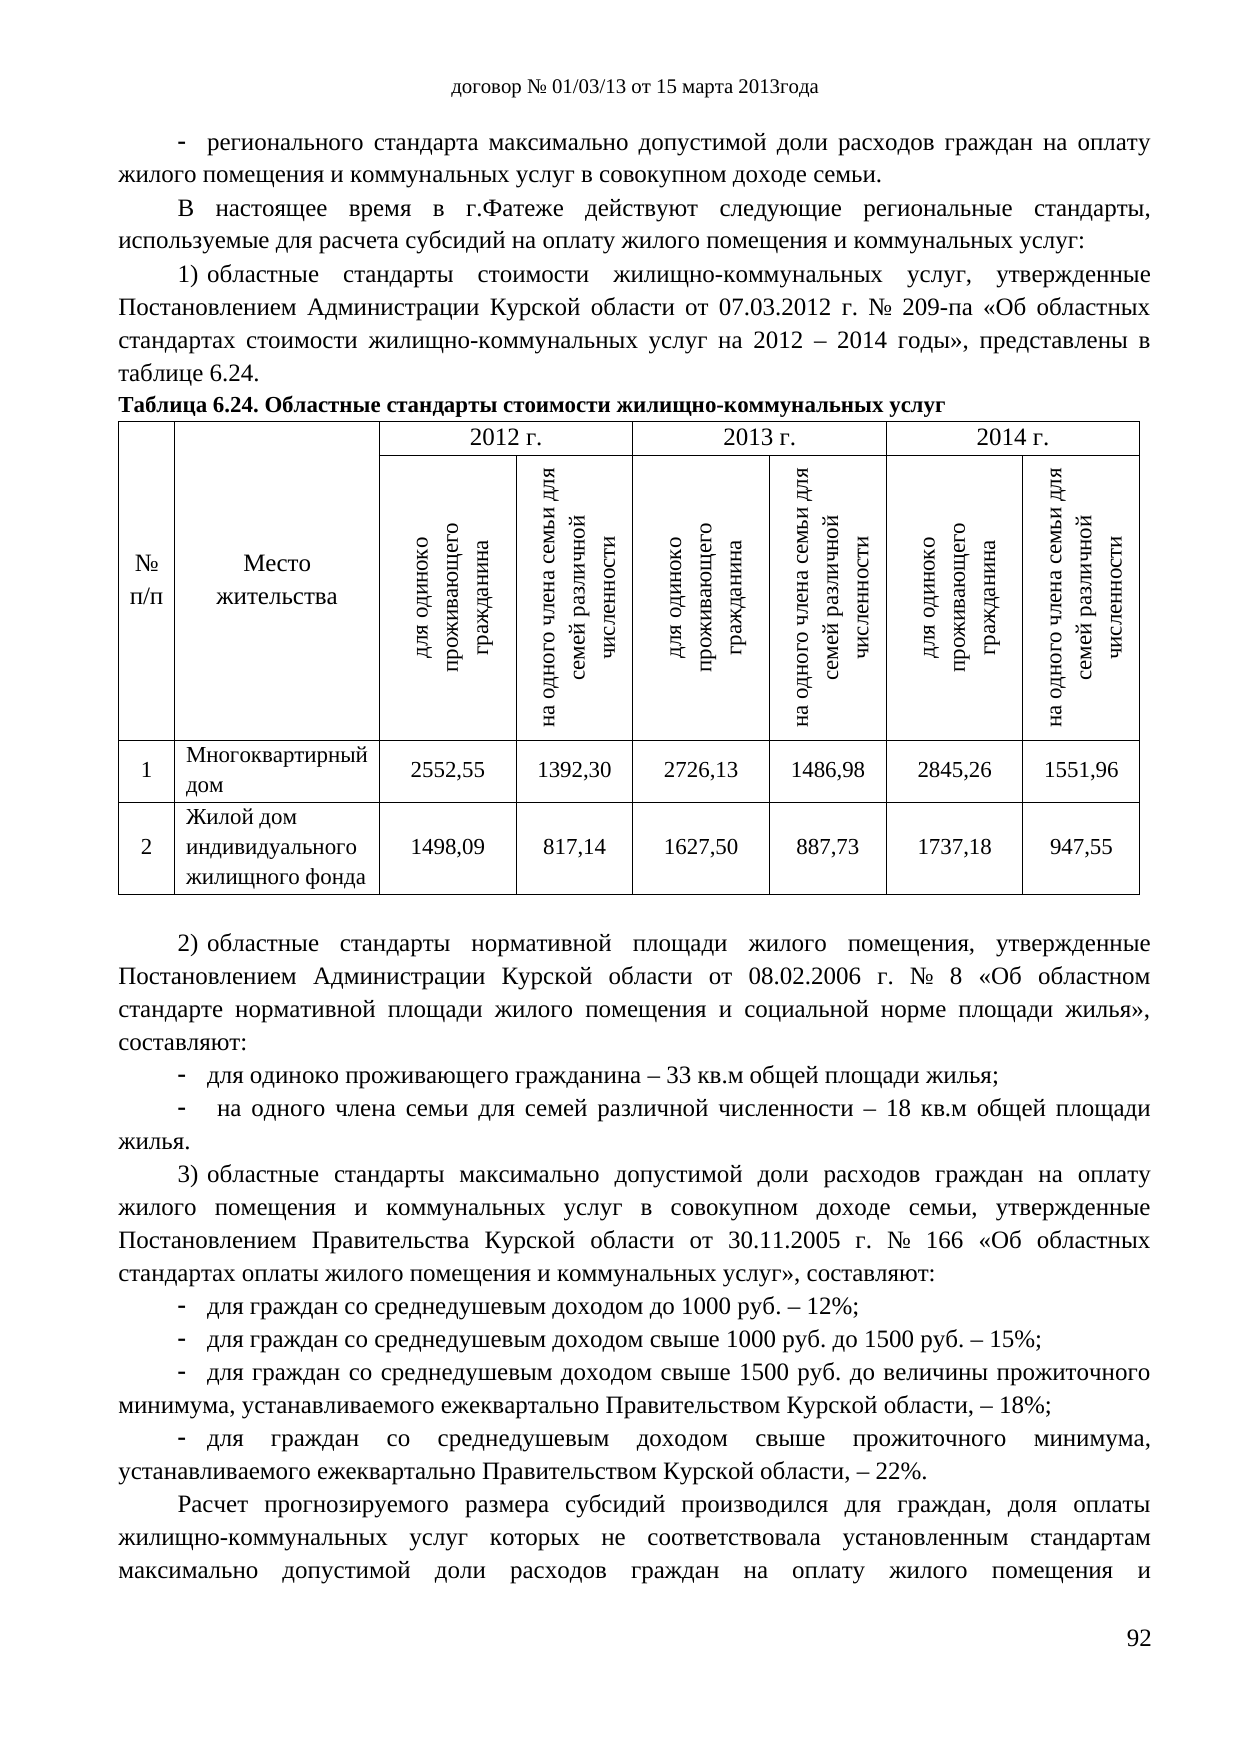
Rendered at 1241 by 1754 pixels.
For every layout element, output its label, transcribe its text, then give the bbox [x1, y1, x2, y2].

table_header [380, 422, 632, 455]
list для одиноко проживающего гражданина – 33 кв.м общей площади жилья; [118, 1060, 1152, 1089]
list регионального стандарта максимально допустимой доли расходов граждан на оплату жилого помещения и коммунальных услуг в совокупном доходе семьи. [118, 127, 1152, 188]
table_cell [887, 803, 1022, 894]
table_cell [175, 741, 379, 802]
list областные стандарты нормативной площади жилого помещения, утвержденные Постановлением Администрации Курской области от 08.02.2006 г. № 8 «Об областном стандарте нормативной площади жилого помещения и социальной норме площади жилья», составляют: [118, 928, 1152, 1056]
list для граждан со среднедушевым доходом до 1000 руб. – 12%; [118, 1291, 1152, 1320]
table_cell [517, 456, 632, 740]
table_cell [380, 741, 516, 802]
list областные стандарты стоимости жилищно-коммунальных услуг, утвержденные Постановлением Администрации Курской области от 07.03.2012 г. № 209-па «Об областных стандартах стоимости жилищно-коммунальных услуг на 2012 – 2014 годы», представлены в таблице 6.24. [118, 259, 1152, 386]
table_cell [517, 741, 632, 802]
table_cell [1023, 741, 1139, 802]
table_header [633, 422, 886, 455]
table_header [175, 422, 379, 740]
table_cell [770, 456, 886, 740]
list Таблица 6.24. Областные стандарты стоимости жилищно-коммунальных услуг [118, 391, 1152, 417]
list областные стандарты максимально допустимой доли расходов граждан на оплату жилого помещения и коммунальных услуг в совокупном доходе семьи, утвержденные Постановлением Правительства Курской области от 30.11.2005 г. № 166 «Об областных стандартах оплаты жилого помещения и коммунальных услуг», составляют: [118, 1159, 1152, 1287]
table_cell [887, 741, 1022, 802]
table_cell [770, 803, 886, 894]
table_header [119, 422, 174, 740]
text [118, 1489, 1152, 1584]
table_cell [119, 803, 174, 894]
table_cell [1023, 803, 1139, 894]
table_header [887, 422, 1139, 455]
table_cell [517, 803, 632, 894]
text В настоящее время в г.Фатеже действуют следующие региональные стандарты, используемые для расчета субсидий на оплату жилого помещения и коммунальных услуг: [118, 193, 1152, 254]
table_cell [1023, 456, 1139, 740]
list для граждан со среднедушевым доходом свыше прожиточного минимума, устанавливаемого ежеквартально Правительством Курской области, – 22%. [118, 1423, 1152, 1485]
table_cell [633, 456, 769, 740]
list для граждан со среднедушевым доходом свыше 1000 руб. до 1500 руб. – 15%; [118, 1324, 1152, 1353]
list для граждан со среднедушевым доходом свыше 1500 руб. до величины прожиточного минимума, устанавливаемого ежеквартально Правительством Курской области, – 18%; [118, 1357, 1152, 1419]
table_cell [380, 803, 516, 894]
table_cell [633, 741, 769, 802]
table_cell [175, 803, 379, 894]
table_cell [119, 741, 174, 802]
list на одного члена семьи для семей различной численности – 18 кв.м общей площади жилья. [118, 1093, 1152, 1155]
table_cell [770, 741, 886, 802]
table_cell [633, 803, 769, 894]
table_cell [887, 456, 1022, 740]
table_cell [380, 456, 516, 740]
